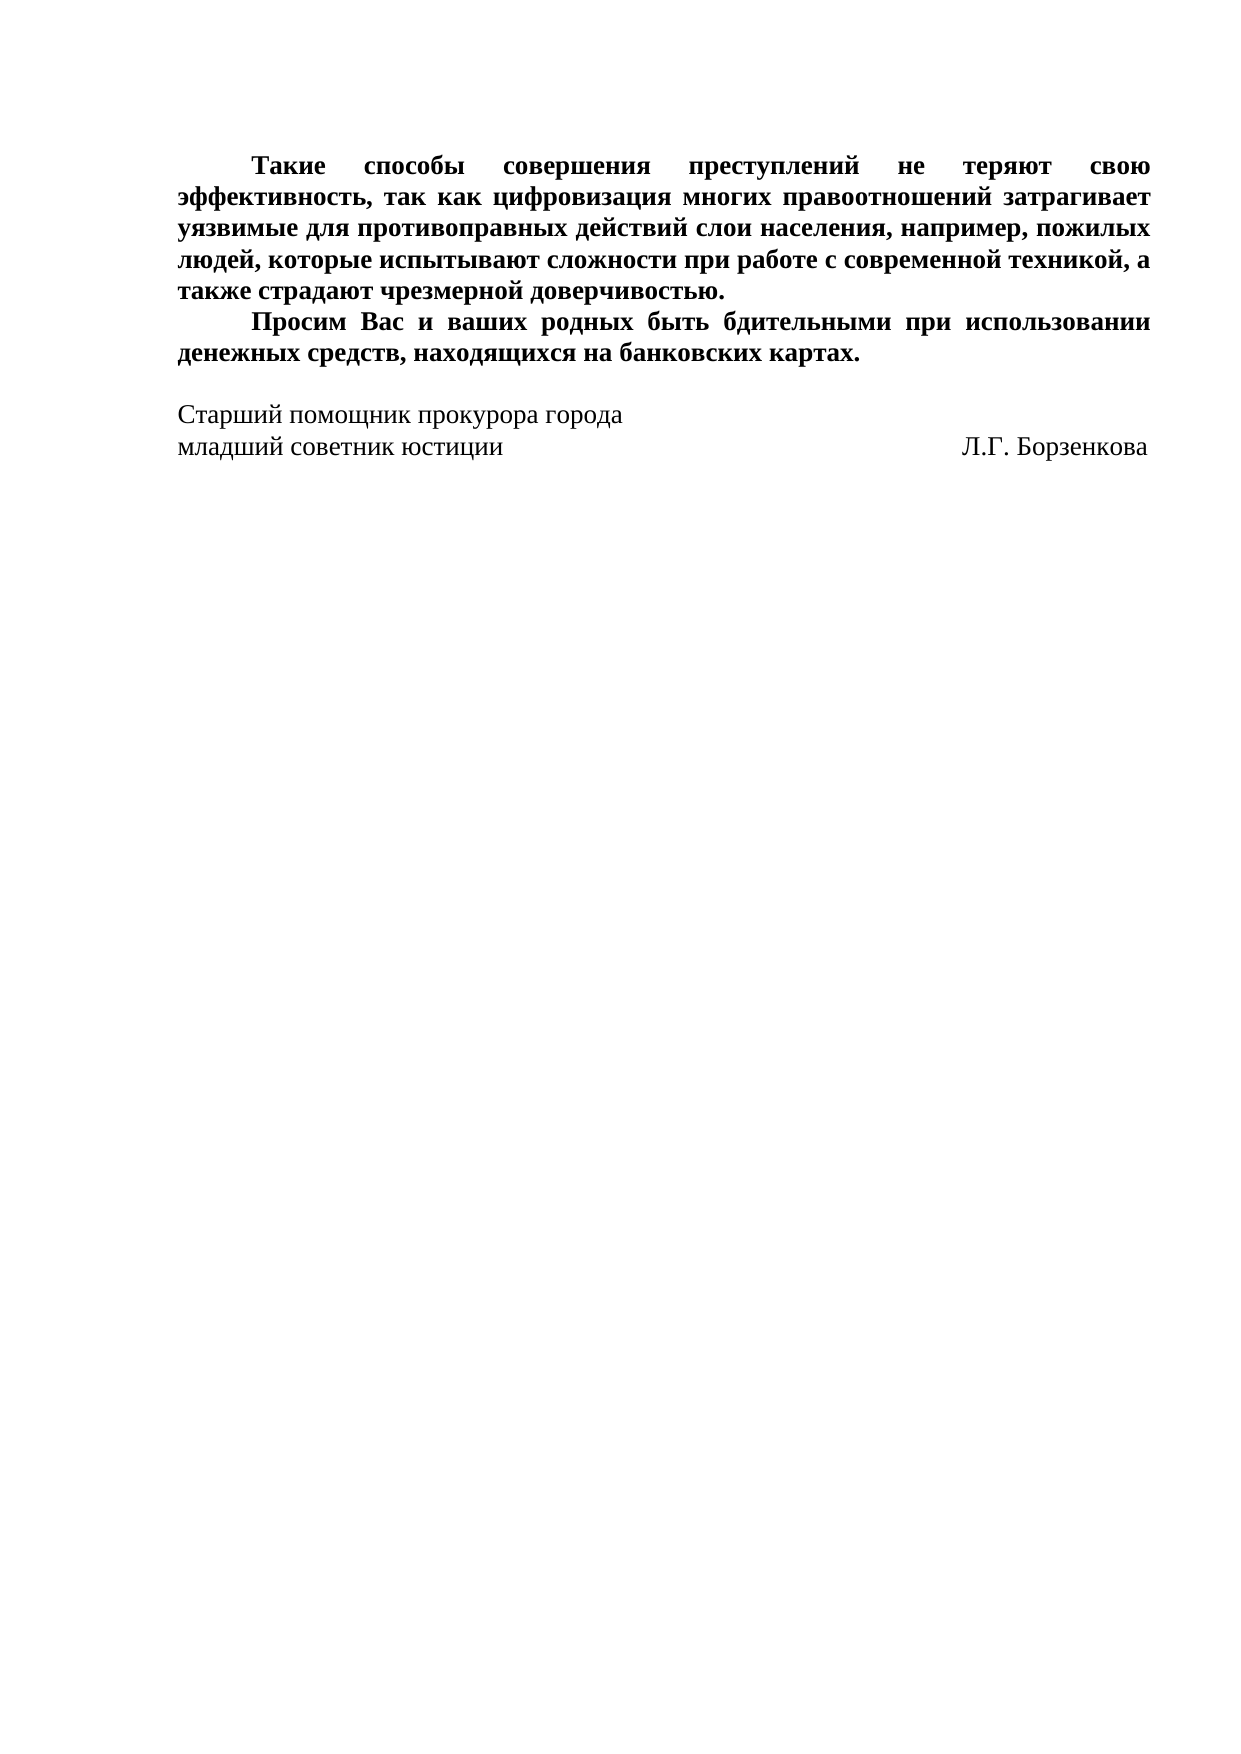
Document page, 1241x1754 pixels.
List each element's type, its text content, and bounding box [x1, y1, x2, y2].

text Просим Вас и ваших родных быть бдительными при использовании денежных средств, находящихся на банковских картах. [177, 305, 1152, 367]
text младший советник юстиции Л.Г. Борзенкова [177, 429, 1152, 461]
text Старший помощник прокурора города [177, 398, 1152, 429]
text Такие способы совершения преступлений не теряют свою эффективность, так как цифровизация многих правоотношений затрагивает уязвимые для противоправных действий слои населения, например, пожилых людей, которые испытывают сложности при работе с современной техникой, а также страдают чрезмерной доверчивостью. [177, 149, 1152, 305]
